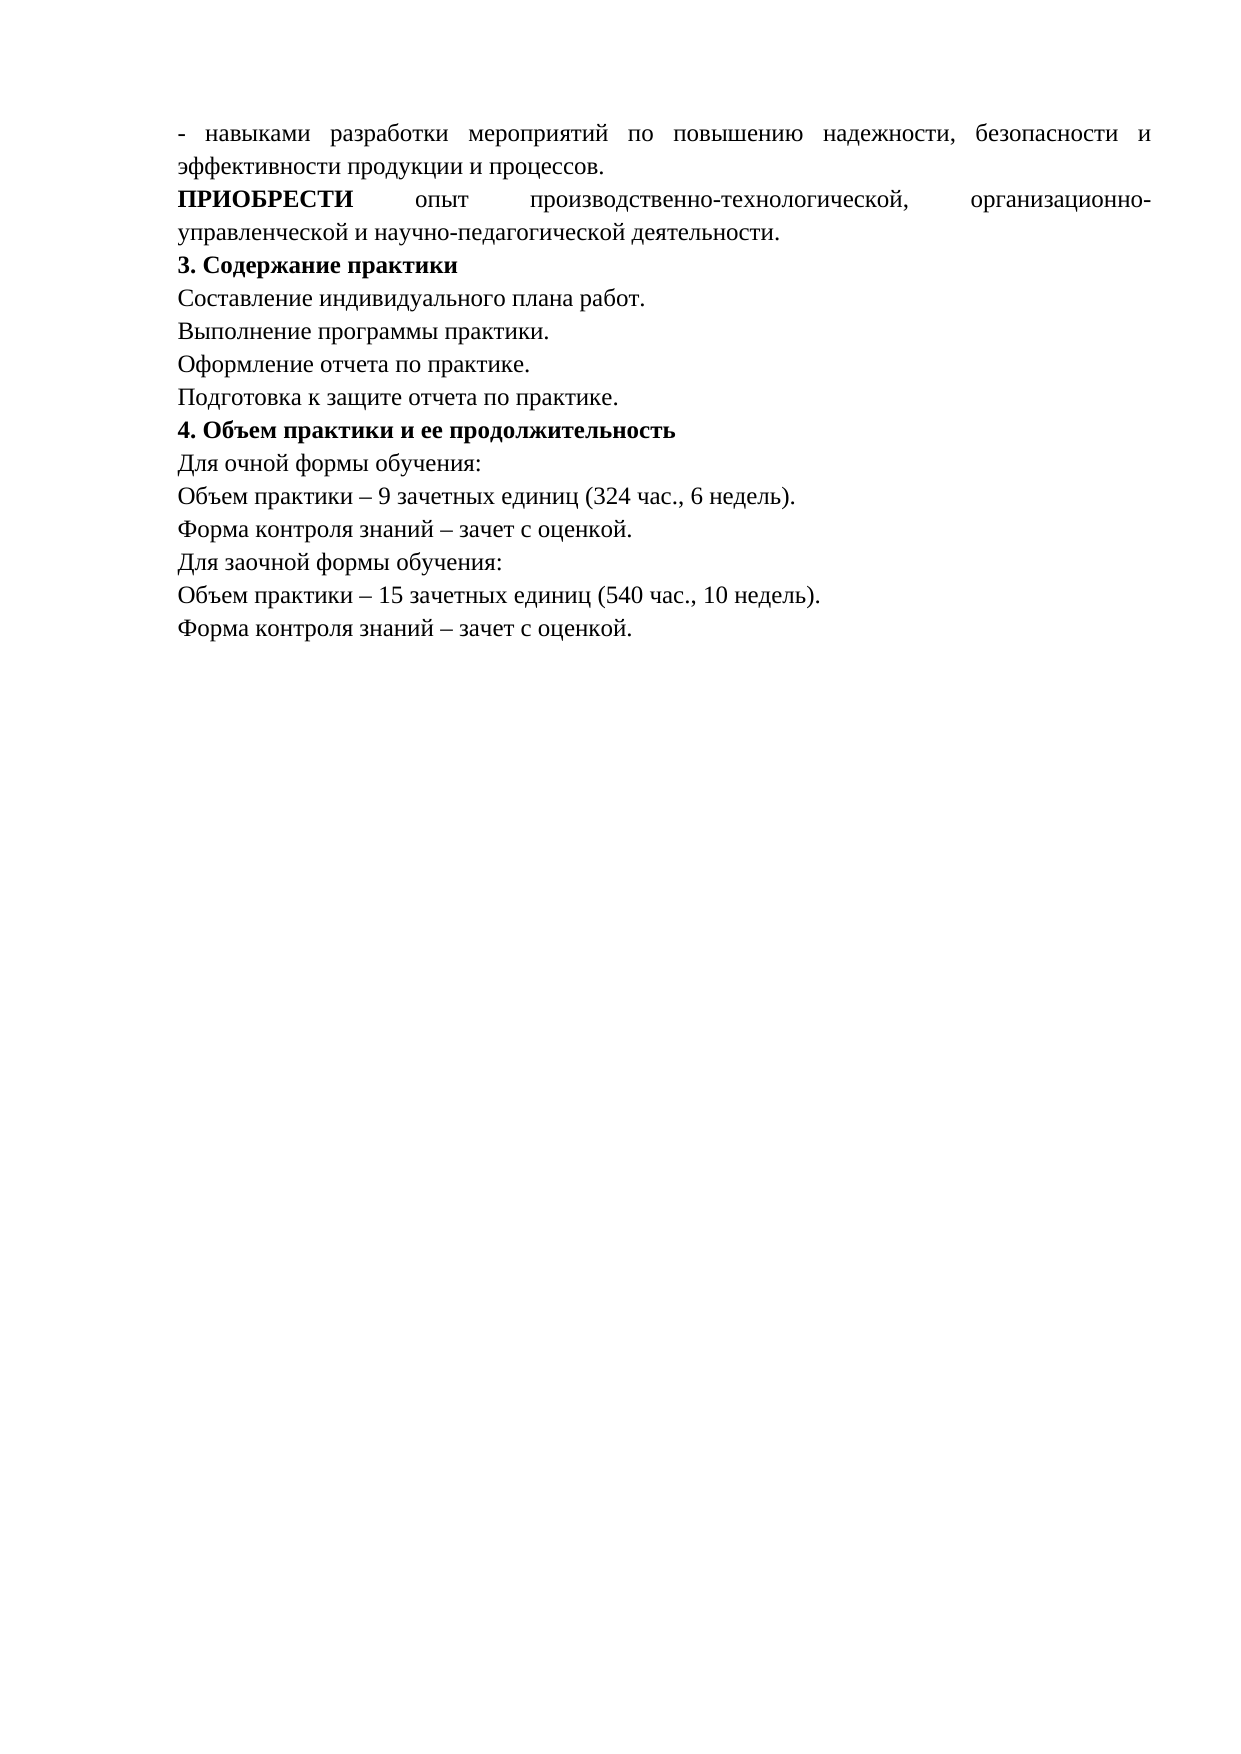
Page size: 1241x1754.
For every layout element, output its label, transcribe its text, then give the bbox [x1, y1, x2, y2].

text 3. Содержание практики [177, 250, 1152, 279]
text Составление индивидуального плана работ. [177, 283, 1152, 312]
text - навыками разработки мероприятий по повышению надежности, безопасности и эффективности продукции и процессов. [177, 118, 1152, 180]
text Объем практики – 9 зачетных единиц (324 час., 6 недель). [177, 481, 1152, 510]
text Подготовка к защите отчета по практике. [177, 382, 1152, 411]
text Для заочной формы обучения: [177, 547, 1152, 576]
text Оформление отчета по практике. [177, 349, 1152, 378]
text Объем практики – 15 зачетных единиц (540 час., 10 недель). [177, 580, 1152, 609]
text 4. Объем практики и ее продолжительность [177, 415, 1152, 444]
text Для очной формы обучения: [177, 448, 1152, 477]
text Форма контроля знаний – зачет с оценкой. [177, 514, 1152, 543]
text ПРИОБРЕСТИ опыт производственно-технологической, организационно-управленческой и научно-педагогической деятельности. [177, 184, 1152, 246]
text Выполнение программы практики. [177, 316, 1152, 345]
text Форма контроля знаний – зачет с оценкой. [177, 613, 1152, 642]
